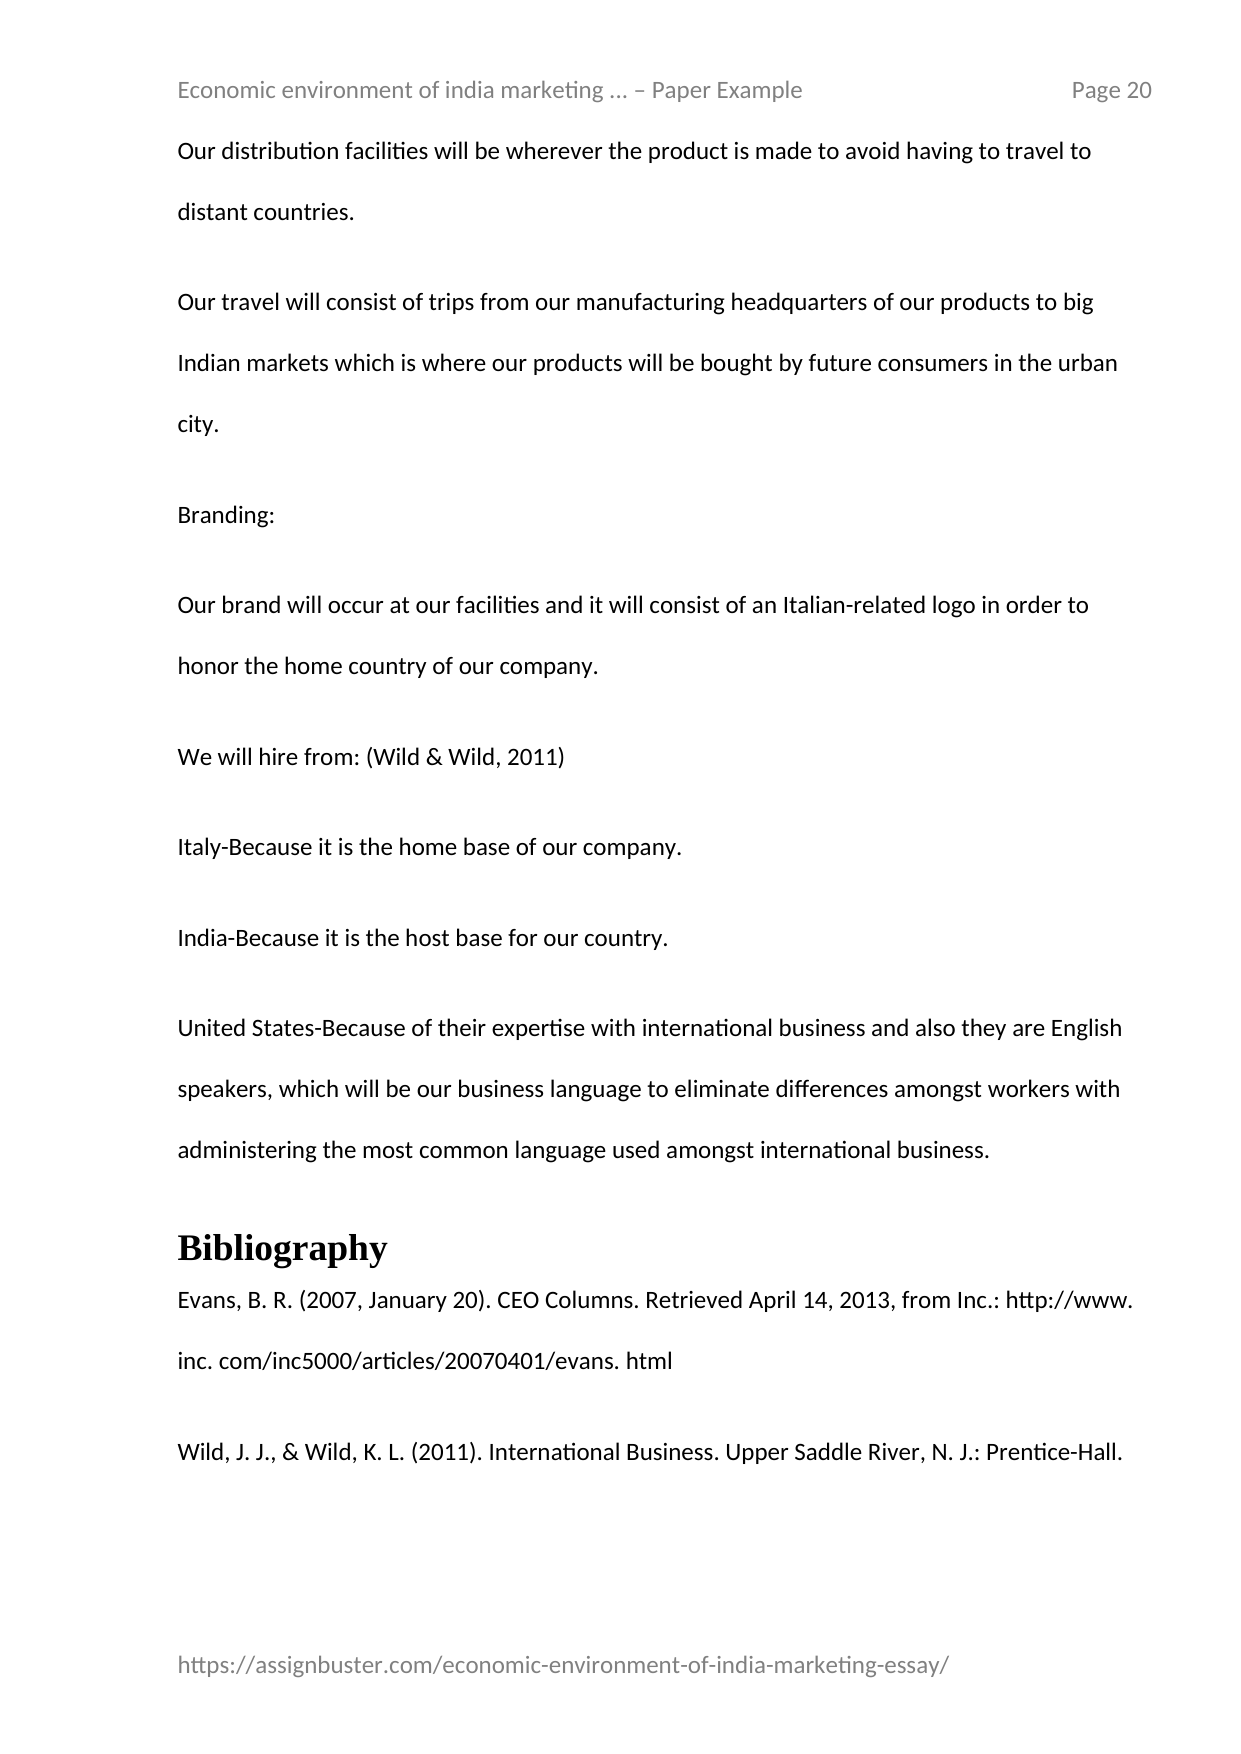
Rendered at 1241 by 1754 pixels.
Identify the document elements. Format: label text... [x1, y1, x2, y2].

text Wild, J. J., & Wild, K. L. (2011). International Business. Upper Saddle River, N. J.: Prentice-Hall. [177, 1436, 1152, 1466]
text Our travel will consist of trips from our manufacturing headquarters of our products to big Indian markets which is where our products will be bought by future consumers in the urban city. [177, 286, 1152, 439]
text Branding: [177, 499, 1152, 529]
text Our brand will occur at our facilities and it will consist of an Italian-related logo in order to honor the home country of our company. [177, 589, 1152, 681]
text Evans, B. R. (2007, January 20). CEO Columns. Retrieved April 14, 2013, from Inc.: http://www. inc. com/inc5000/articles/20070401/evans. html [177, 1284, 1152, 1376]
text Our distribution facilities will be wherever the product is made to avoid having to travel to distant countries. [177, 135, 1152, 226]
text Italy-Because it is the home base of our company. [177, 832, 1152, 862]
text United States-Because of their expertise with international business and also they are English speakers, which will be our business language to eliminate differences amongst workers with administering the most common language used amongst international business. [177, 1013, 1152, 1165]
text We will hire from: (Wild & Wild, 2011) [177, 741, 1152, 772]
subtitle Bibliography [177, 1225, 1152, 1268]
text India-Because it is the host base for our country. [177, 922, 1152, 953]
